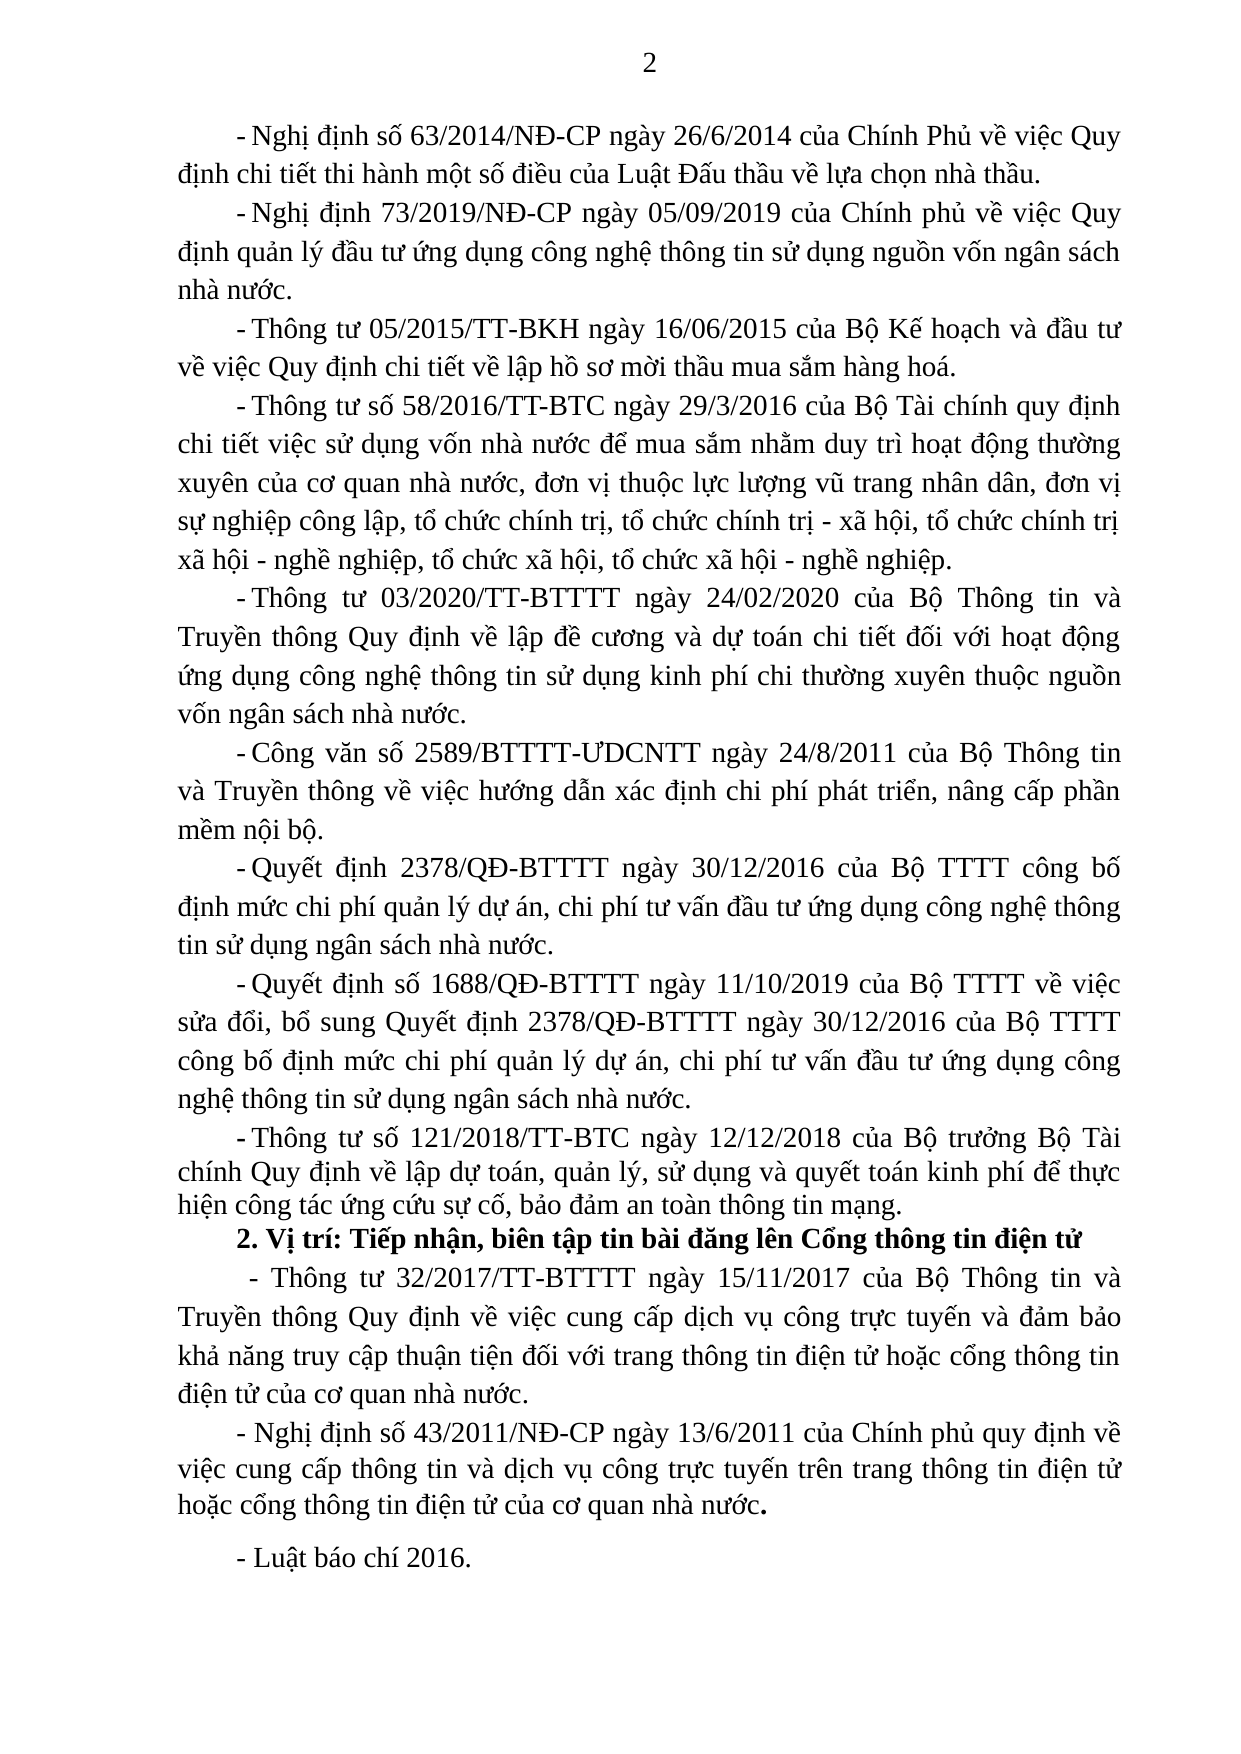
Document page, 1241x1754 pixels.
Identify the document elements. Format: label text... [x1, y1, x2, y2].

text - Luật báo chí 2016. [177, 1540, 1122, 1573]
list Quyết định 2378/QĐ-BTTTT ngày 30/12/2016 của Bộ TTTT công bố định mức chi phí quản lý dự án, chi phí tư vấn đầu tư ứng dụng công nghệ thông tin sử dụng ngân sách nhà nước. [177, 850, 1122, 961]
list Quyết định số 1688/QĐ-BTTTT ngày 11/10/2019 của Bộ TTTT về việc sửa đổi, bổ sung Quyết định 2378/QĐ-BTTTT ngày 30/12/2016 của Bộ TTTT công bố định mức chi phí quản lý dự án, chi phí tư vấn đầu tư ứng dụng công nghệ thông tin sử dụng ngân sách nhà nước. [177, 966, 1122, 1115]
text - Thông tư 32/2017/TT-BTTTT ngày 15/11/2017 của Bộ Thông tin và Truyền thông Quy định về việc cung cấp dịch vụ công trực tuyến và đảm bảo khả năng truy cập thuận tiện đối với trang thông tin điện tử hoặc cổng thông tin điện tử của cơ quan nhà nước. [177, 1261, 1122, 1410]
list Thông tư số 58/2016/TT-BTC ngày 29/3/2016 của Bộ Tài chính quy định chi tiết việc sử dụng vốn nhà nước để mua sắm nhằm duy trì hoạt động thường xuyên của cơ quan nhà nước, đơn vị thuộc lực lượng vũ trang nhân dân, đơn vị sự nghiệp công lập, tổ chức chính trị, tổ chức chính trị - xã hội, tổ chức chính trị xã hội - nghề nghiệp, tổ chức xã hội, tổ chức xã hội - nghề nghiệp. [177, 388, 1122, 576]
list Nghị định 73/2019/NĐ-CP ngày 05/09/2019 của Chính phủ về việc Quy định quản lý đầu tư ứng dụng công nghệ thông tin sử dụng nguồn vốn ngân sách nhà nước. [177, 195, 1122, 306]
list Thông tư 03/2020/TT-BTTTT ngày 24/02/2020 của Bộ Thông tin và Truyền thông Quy định về lập đề cương và dự toán chi tiết đối với hoạt động ứng dụng công nghệ thông tin sử dụng kinh phí chi thường xuyên thuộc nguồn vốn ngân sách nhà nước. [177, 581, 1122, 730]
list 2. Vị trí: Tiếp nhận, biên tập tin bài đăng lên Cổng thông tin điện tử [236, 1221, 1122, 1254]
list Nghị định số 63/2014/NĐ-CP ngày 26/6/2014 của Chính Phủ về việc Quy định chi tiết thi hành một số điều của Luật Đấu thầu về lựa chọn nhà thầu. [177, 118, 1122, 190]
list Thông tư số 121/2018/TT-BTC ngày 12/12/2018 của Bộ trưởng Bộ Tài chính Quy định về lập dự toán, quản lý, sử dụng và quyết toán kinh phí để thực hiện công tác ứng cứu sự cố, bảo đảm an toàn thông tin mạng. [177, 1120, 1122, 1221]
list Công văn số 2589/BTTTT-ƯDCNTT ngày 24/8/2011 của Bộ Thông tin và Truyền thông về việc hướng dẫn xác định chi phí phát triển, nâng cấp phần mềm nội bộ. [177, 735, 1122, 845]
text - Nghị định số 43/2011/NĐ-CP ngày 13/6/2011 của Chính phủ quy định về việc cung cấp thông tin và dịch vụ công trực tuyến trên trang thông tin điện tử hoặc cổng thông tin điện tử của cơ quan nhà nước. [177, 1484, 1122, 1521]
list Thông tư 05/2015/TT-BKH ngày 16/06/2015 của Bộ Kế hoạch và đầu tư về việc Quy định chi tiết về lập hồ sơ mời thầu mua sắm hàng hoá. [177, 311, 1122, 383]
text - Nghị định số 43/2011/NĐ-CP ngày 13/6/2011 của Chính phủ quy định về việc cung cấp thông tin và dịch vụ công trực tuyến trên trang thông tin điện tử hoặc cổng thông tin điện tử của cơ quan nhà nước. [177, 1415, 1122, 1451]
